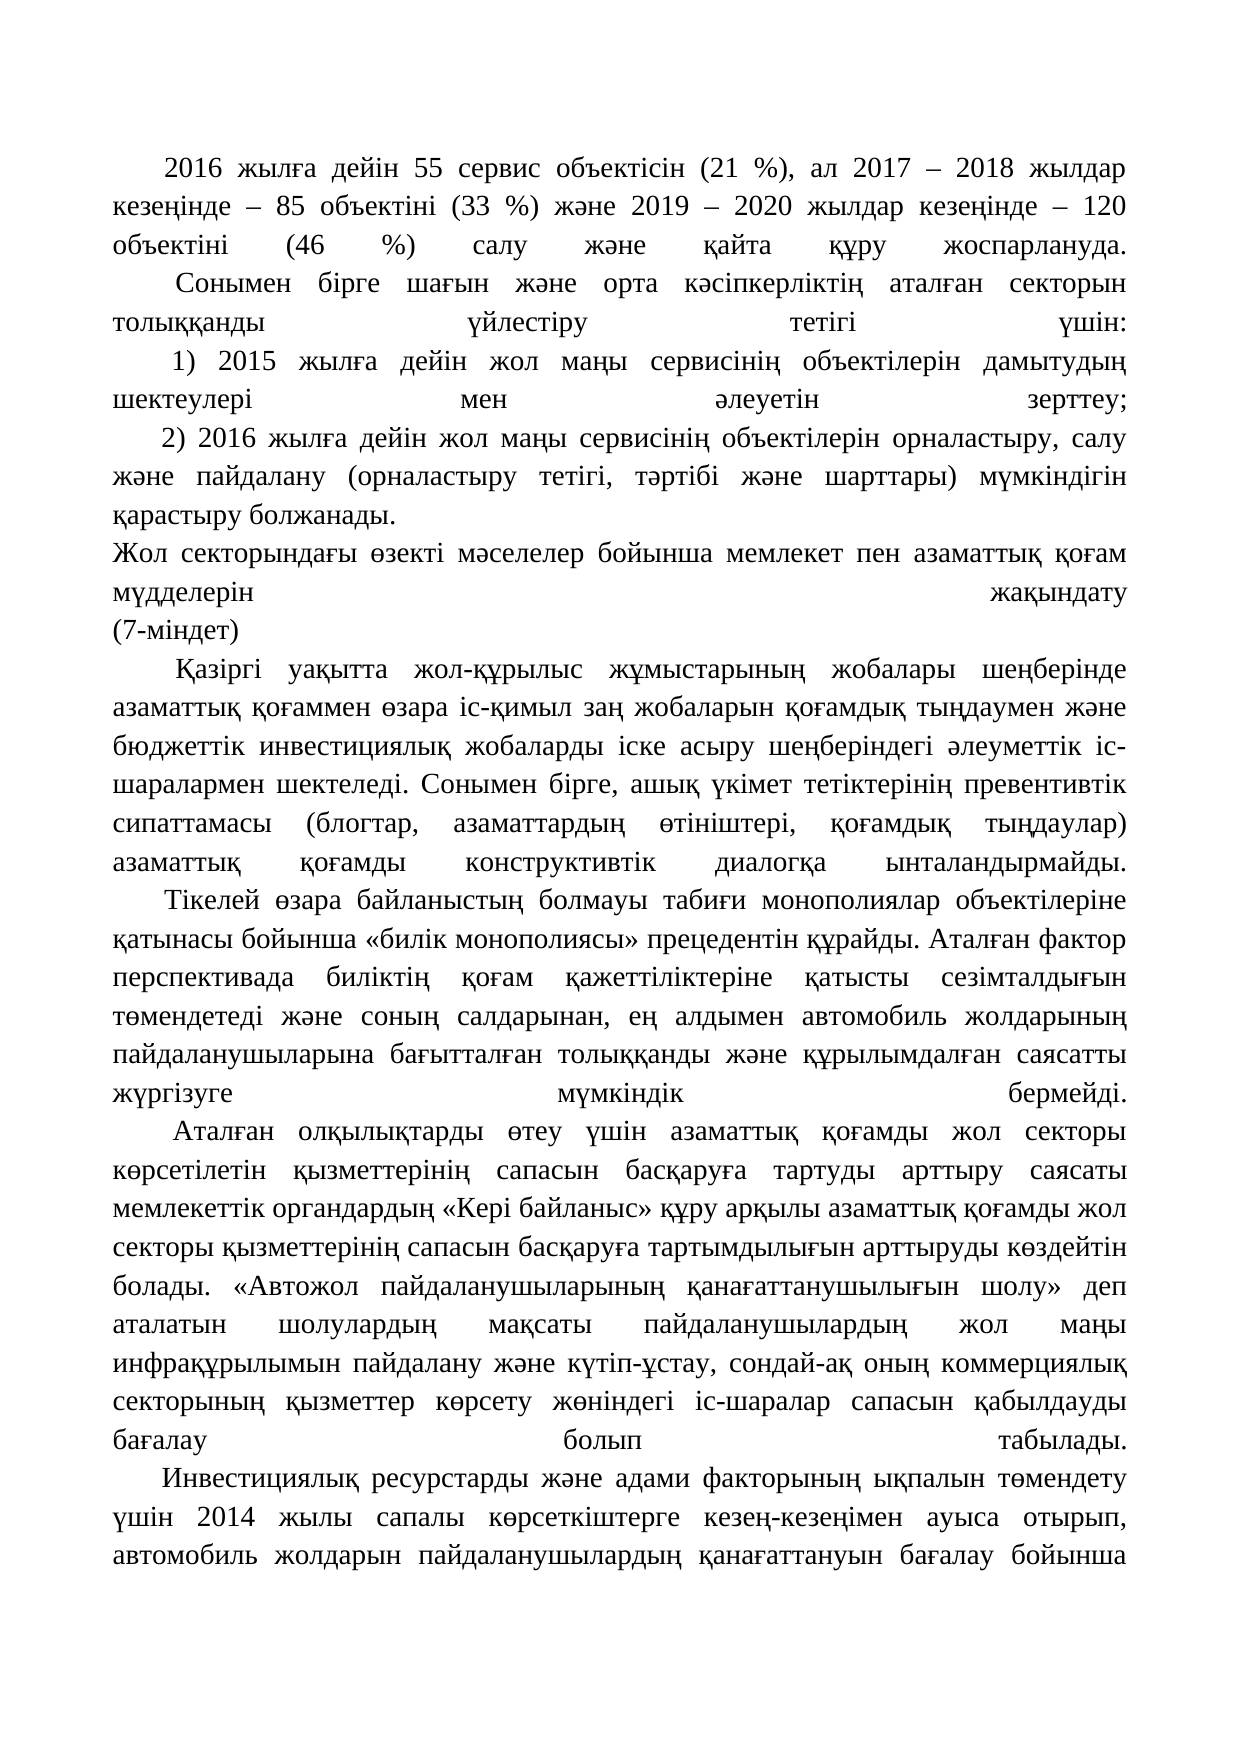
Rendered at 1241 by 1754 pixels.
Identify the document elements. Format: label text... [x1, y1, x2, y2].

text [112, 651, 1128, 1571]
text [112, 150, 1128, 530]
text Жол секторындағы өзекті мәселелер бойынша мемлекет пен азаматтық қоғам мүдделерін жақындату (7-міндет) [112, 535, 1128, 646]
